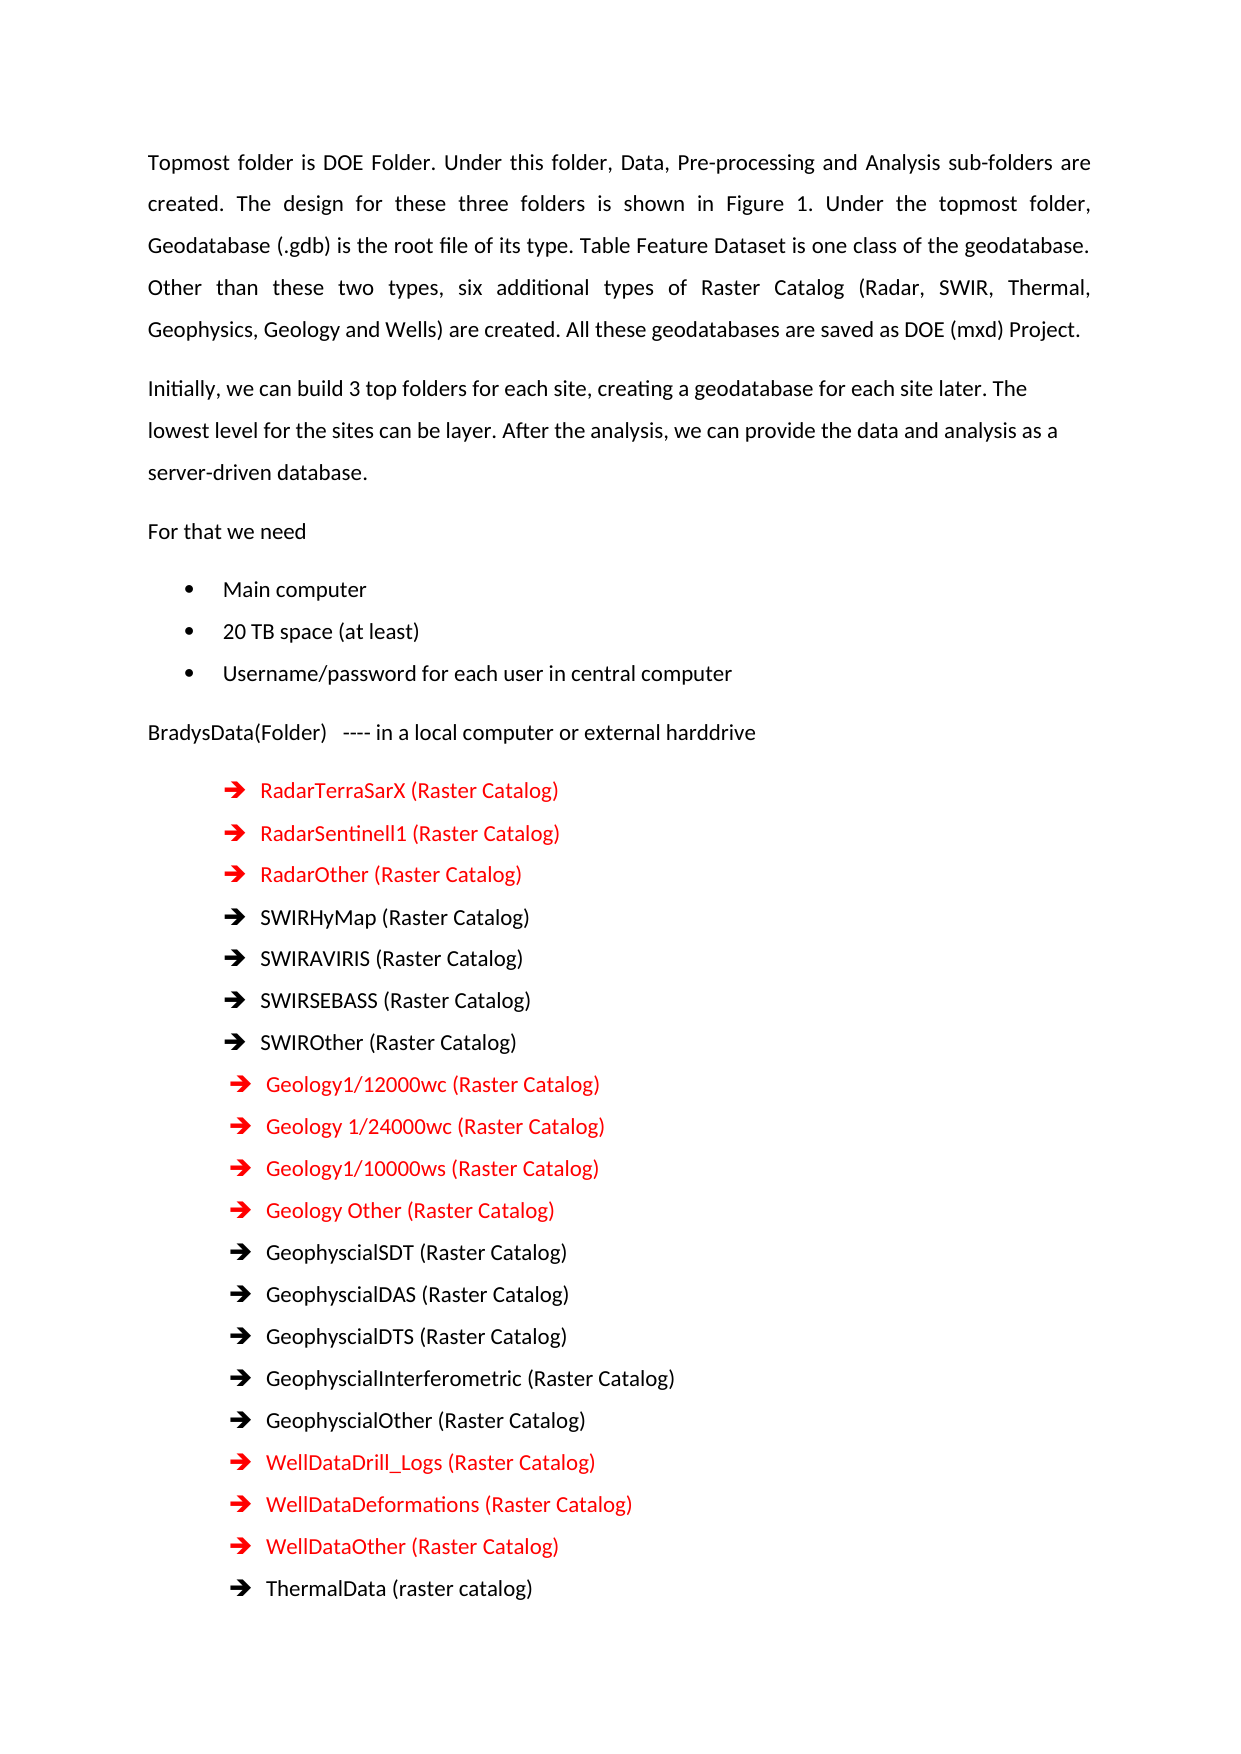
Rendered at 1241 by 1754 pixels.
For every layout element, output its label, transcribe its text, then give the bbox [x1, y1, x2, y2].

list SWIRHyMap (Raster Catalog) [223, 903, 1093, 931]
list GeophyscialDTS (Raster Catalog) [228, 1322, 1093, 1350]
list WellDataDeformations (Raster Catalog) [228, 1490, 1093, 1518]
list WellDataOther (Raster Catalog) [228, 1532, 1093, 1560]
list GeophyscialDAS (Raster Catalog) [228, 1280, 1093, 1308]
list GeophyscialOther (Raster Catalog) [228, 1406, 1093, 1434]
text Topmost folder is DOE Folder. Under this folder, Data, Pre-processing and Analysis sub-folders are created. The design for these three folders is shown in Figure 1. Under the topmost folder, Geodatabase (.gdb) is the root file of its type. Table Feature Dataset is one class of the geodatabase. Other than these two types, six additional types of Raster Catalog (Radar, SWIR, Thermal, Geophysics, Geology and Wells) are created. All these geodatabases are saved as DOE (mxd) Project. [148, 148, 1093, 343]
list WellDataDrill_Logs (Raster Catalog) [228, 1448, 1093, 1476]
list Geology1/12000wc (Raster Catalog) [228, 1071, 1093, 1098]
list SWIROther (Raster Catalog) [223, 1028, 1093, 1057]
list RadarSentinell1 (Raster Catalog) [223, 819, 1093, 847]
list GeophyscialSDT (Raster Catalog) [228, 1238, 1093, 1266]
list Main computer [185, 575, 1093, 603]
list Geology1/10000ws (Raster Catalog) [228, 1154, 1093, 1182]
list SWIRSEBASS (Raster Catalog) [223, 987, 1093, 1014]
list 20 TB space (at least) [185, 617, 1093, 645]
list RadarOther (Raster Catalog) [223, 861, 1093, 889]
text Initially, we can build 3 top folders for each site, creating a geodatabase for each site later. The lowest level for the sites can be layer. After the analysis, we can provide the data and analysis as a server-driven database. [148, 374, 1093, 486]
list Geology Other (Raster Catalog) [228, 1196, 1093, 1224]
text For that we need [148, 517, 1093, 545]
list SWIRAVIRIS (Raster Catalog) [223, 944, 1093, 973]
list RadarTerraSarX (Raster Catalog) [223, 777, 1093, 805]
list GeophyscialInterferometric (Raster Catalog) [228, 1364, 1093, 1392]
list ThermalData (raster catalog) [228, 1574, 1093, 1602]
text BradysData(Folder) ---- in a local computer or external harddrive [148, 718, 1093, 746]
list Username/password for each user in central computer [185, 659, 1093, 687]
list Geology 1/24000wc (Raster Catalog) [228, 1112, 1093, 1141]
